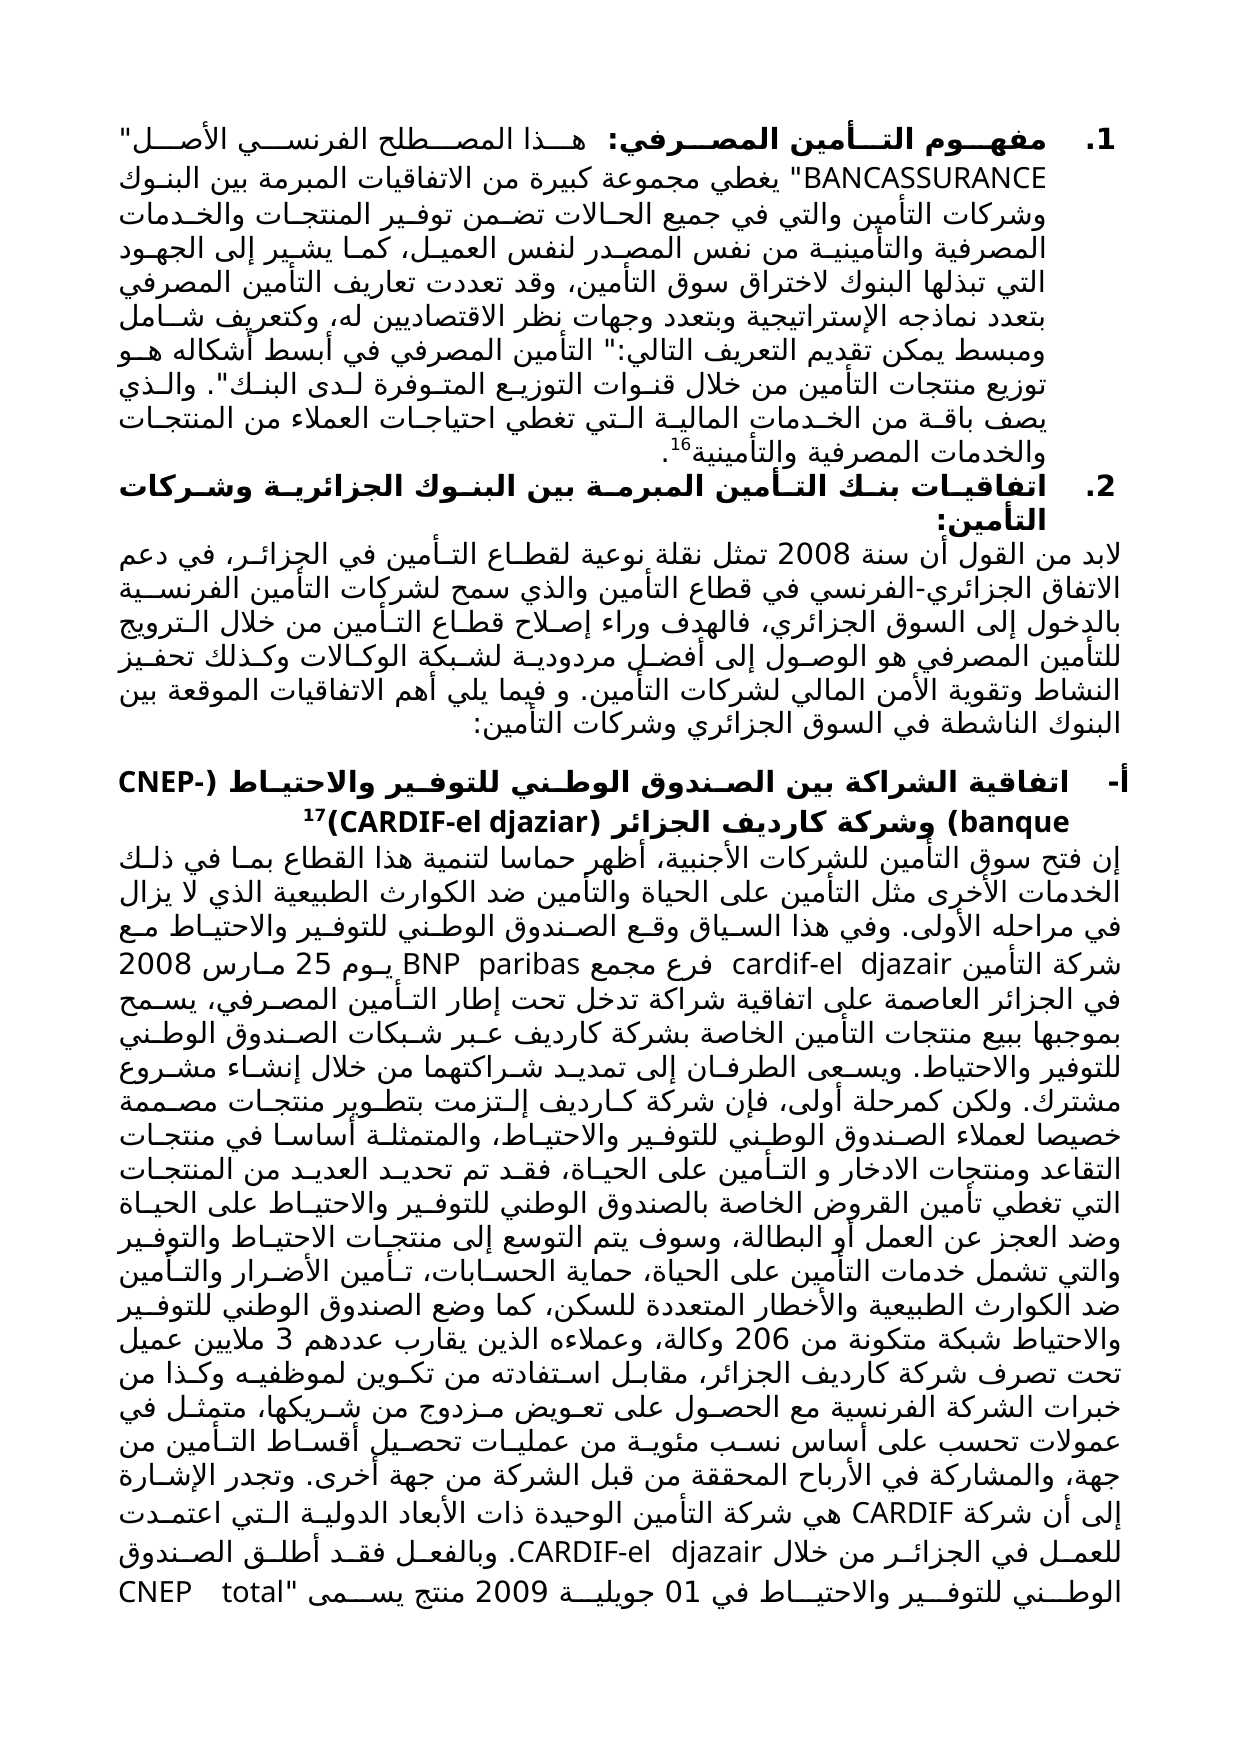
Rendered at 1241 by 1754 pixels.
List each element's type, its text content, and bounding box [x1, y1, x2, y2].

list مفهوم التأمين المصرفي: هذا المصطلح الفرنسي الأصل"BANCASSURANCE" يغطي مجموعة كبيرة من الاتفاقيات المبرمة بين البنوك وشركات التأمين والتي في جميع الحالات تضمن توفير المنتجات والخدمات المصرفية والتأمينية من نفس المصدر لنفس العميل، كما يشير إلى الجهود التي تبذلها البنوك لاختراق سوق التأمين، وقد تعددت تعاريف التأمين المصرفي بتعدد نماذجه الإستراتيجية وبتعدد وجهات نظر الاقتصاديين له، وكتعريف شامل ومبسط يمكن تقديم التعريف التالي:" التأمين المصرفي في أبسط أشكاله هو توزيع منتجات التأمين من خلال قنوات التوزيع المتوفرة لدى البنك". والذي يصف باقة من الخدمات المالية التي تغطي احتياجات العملاء من المنتجات والخدمات المصرفية والتأمينية. [118, 118, 1084, 469]
text لابد من القول أن سنة 2008 تمثل نقلة نوعية لقطاع التأمين في الجزائر، في دعم الاتفاق الجزائري-الفرنسي في قطاع التأمين والذي سمح لشركات التأمين الفرنسية بالدخول إلى السوق الجزائري، فالهدف وراء إصلاح قطاع التأمين من خلال الترويج للتأمين المصرفي هو الوصول إلى أفضل مردودية لشبكة الوكالات وكذلك تحفيز النشاط وتقوية الأمن المالي لشركات التأمين. و فيما يلي أهم الاتفاقيات الموقعة بين البنوك الناشطة في السوق الجزائري وشركات التأمين: [118, 537, 1122, 741]
list اتفاقية الشراكة بين الصندوق الوطني للتوفير والاحتياط (CNEP-banque) وشركة كارديف الجزائر (CARDIF-el djaziar) [118, 762, 1107, 841]
list اتفاقيات بنك التأمين المبرمة بين البنوك الجزائرية وشركات التأمين: [118, 469, 1084, 537]
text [118, 841, 1122, 1611]
